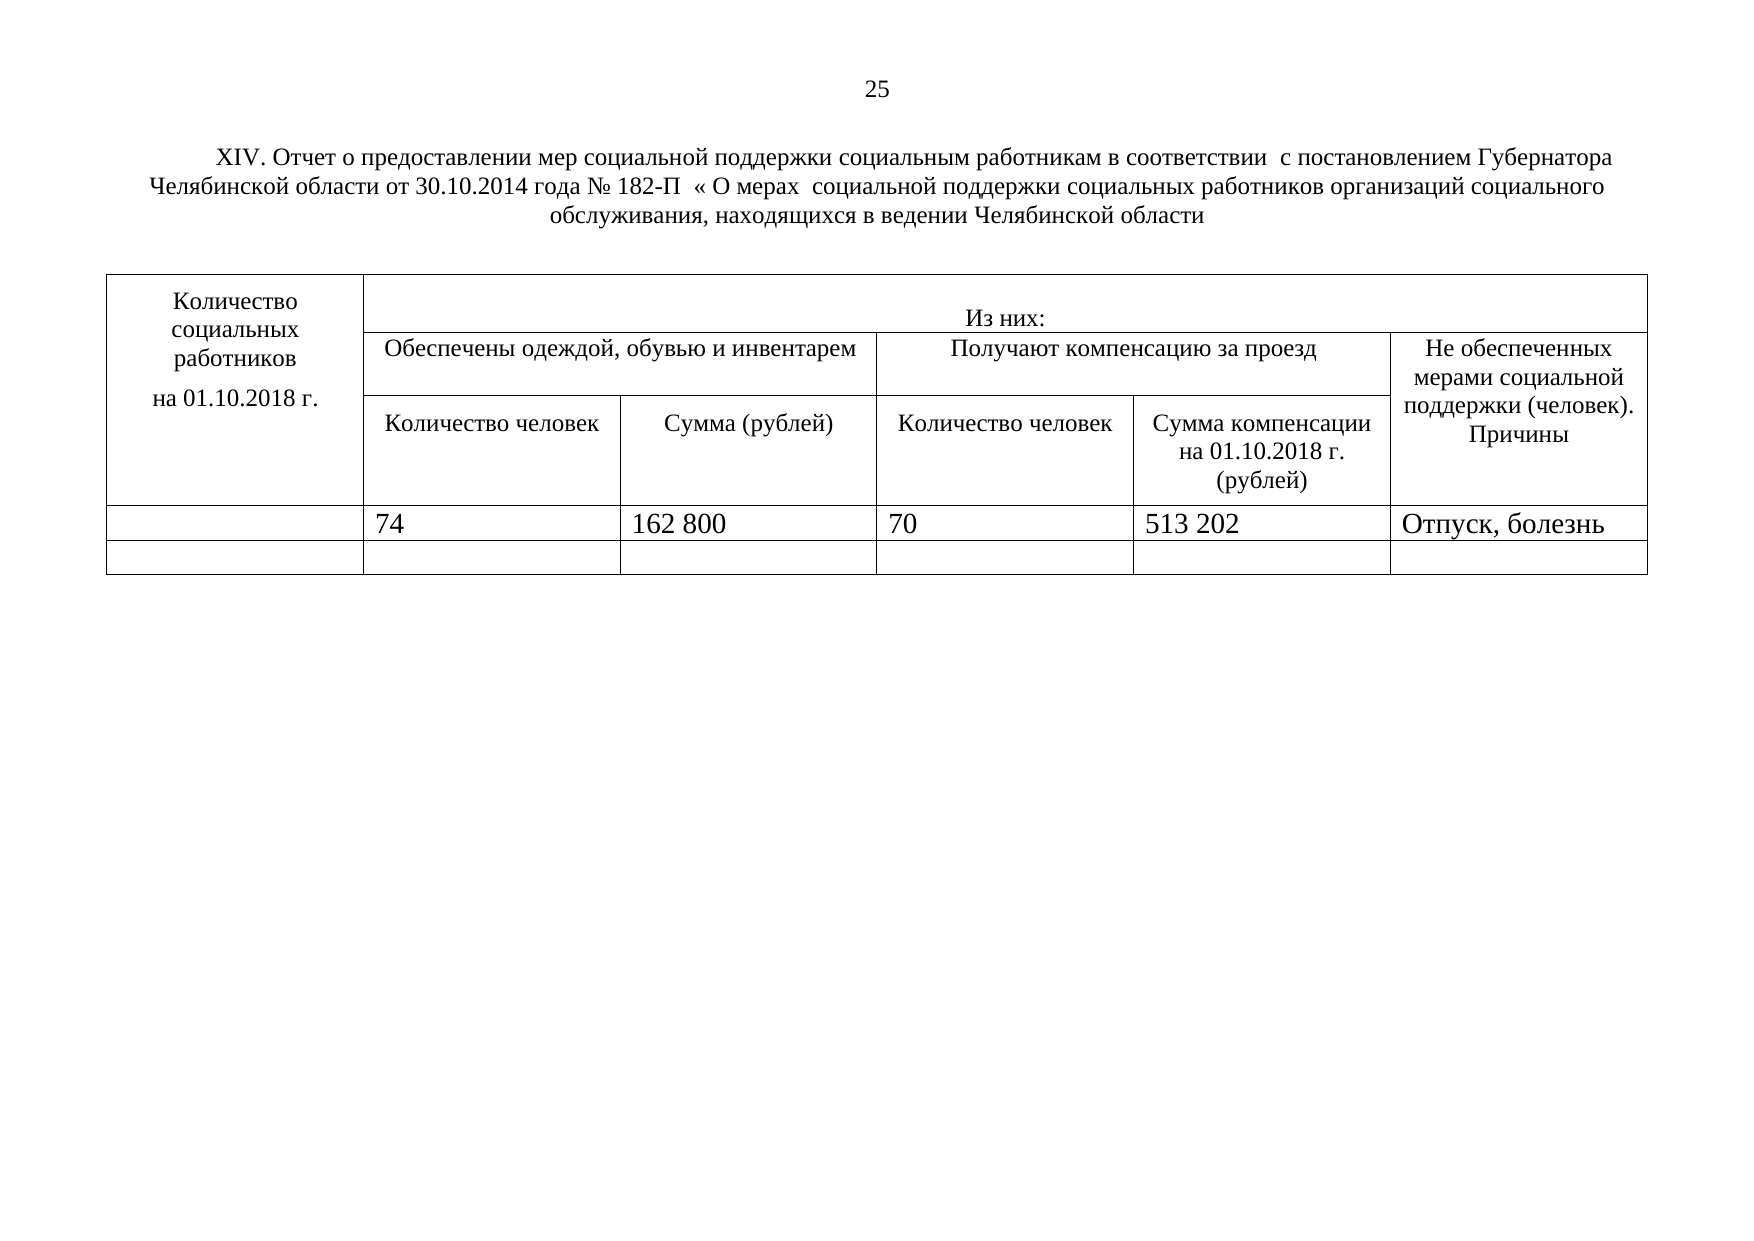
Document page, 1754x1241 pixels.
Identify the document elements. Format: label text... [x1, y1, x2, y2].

table_cell [107, 506, 363, 540]
table_cell Не обеспеченных мерами социальной поддержки (человек). Причины [1391, 333, 1647, 505]
table_cell Сумма компенсации на 01.10.2018 г. (рублей) [1134, 396, 1390, 505]
table_cell 74 [364, 506, 620, 540]
table_cell [621, 541, 876, 574]
table_header Количество социальных работников на 01.10.2018 г. [107, 275, 363, 505]
text XIV. Отчет о предоставлении мер социальной поддержки социальным работникам в соответствии с постановлением Губернатора Челябинской области от 30.10.2014 года № 182-П « О мерах социальной поддержки социальных работников организаций социального обслуживания, находящихся в ведении Челябинской области [118, 142, 1636, 229]
table_cell Отпуск, болезнь [1391, 506, 1647, 540]
table_cell Получают компенсацию за проезд [877, 333, 1390, 395]
table_cell Количество человек [364, 396, 620, 505]
table_cell [877, 541, 1133, 574]
table_cell Обеспечены одеждой, обувью и инвентарем [364, 333, 876, 395]
table_cell Количество человек [877, 396, 1133, 505]
table_cell [1134, 541, 1390, 574]
table_cell 162 800 [621, 506, 876, 540]
table_cell 513 202 [1134, 506, 1390, 540]
table_header Из них: [364, 275, 1647, 332]
table_cell [364, 541, 620, 574]
table_cell [1391, 541, 1647, 574]
table_cell Сумма (рублей) [621, 396, 876, 505]
table_cell [107, 541, 363, 574]
table_cell 70 [877, 506, 1133, 540]
